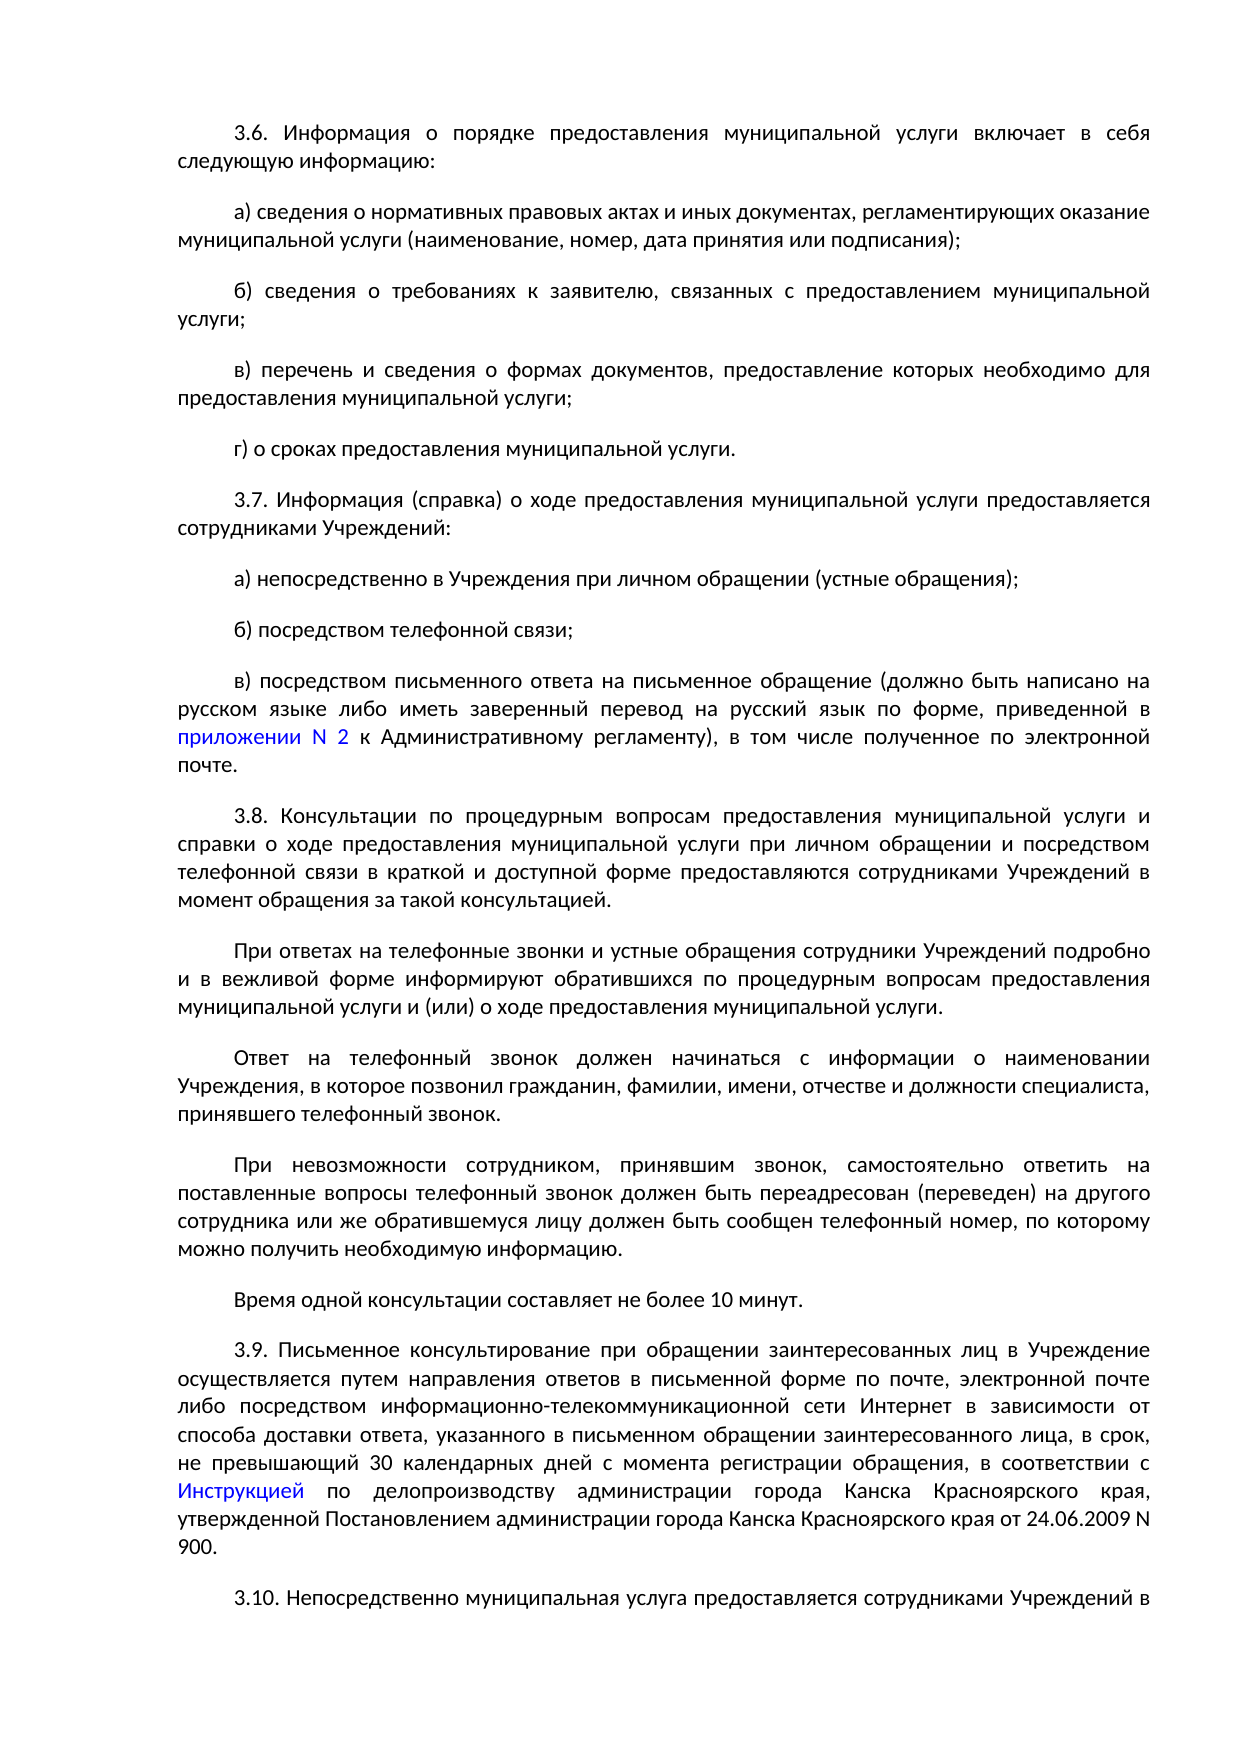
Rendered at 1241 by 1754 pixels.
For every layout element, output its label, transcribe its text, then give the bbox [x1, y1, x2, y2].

text 3.6. Информация о порядке предоставления муниципальной услуги включает в себя следующую информацию: [177, 118, 1152, 174]
text а) непосредственно в Учреждения при личном обращении (устные обращения); [177, 564, 1152, 592]
text Ответ на телефонный звонок должен начинаться с информации о наименовании Учреждения, в которое позвонил гражданин, фамилии, имени, отчестве и должности специалиста, принявшего телефонный звонок. [177, 1043, 1152, 1127]
text в) перечень и сведения о формах документов, предоставление которых необходимо для предоставления муниципальной услуги; [177, 355, 1152, 411]
text 3.9. Письменное консультирование при обращении заинтересованных лиц в Учреждение осуществляется путем направления ответов в письменной форме по почте, электронной почте либо посредством информационно-телекоммуникационной сети Интернет в зависимости от способа доставки ответа, указанного в письменном обращении заинтересованного лица, в срок, не превышающий 30 календарных дней с момента регистрации обращения, в соответствии с Инструкцией по делопроизводству администрации города Канска Красноярского края, утвержденной Постановлением администрации города Канска Красноярского края от 24.06.2009 N 900. [177, 1336, 1152, 1560]
text г) о сроках предоставления муниципальной услуги. [177, 434, 1152, 462]
text а) сведения о нормативных правовых актах и иных документах, регламентирующих оказание муниципальной услуги (наименование, номер, дата принятия или подписания); [177, 197, 1152, 253]
text б) посредством телефонной связи; [177, 615, 1152, 643]
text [177, 1583, 1152, 1611]
text При невозможности сотрудником, принявшим звонок, самостоятельно ответить на поставленные вопросы телефонный звонок должен быть переадресован (переведен) на другого сотрудника или же обратившемуся лицу должен быть сообщен телефонный номер, по которому можно получить необходимую информацию. [177, 1150, 1152, 1262]
text При ответах на телефонные звонки и устные обращения сотрудники Учреждений подробно и в вежливой форме информируют обратившихся по процедурным вопросам предоставления муниципальной услуги и (или) о ходе предоставления муниципальной услуги. [177, 936, 1152, 1020]
text б) сведения о требованиях к заявителю, связанных с предоставлением муниципальной услуги; [177, 276, 1152, 332]
text Время одной консультации составляет не более 10 минут. [177, 1285, 1152, 1313]
text 3.7. Информация (справка) о ходе предоставления муниципальной услуги предоставляется сотрудниками Учреждений: [177, 485, 1152, 541]
text 3.8. Консультации по процедурным вопросам предоставления муниципальной услуги и справки о ходе предоставления муниципальной услуги при личном обращении и посредством телефонной связи в краткой и доступной форме предоставляются сотрудниками Учреждений в момент обращения за такой консультацией. [177, 801, 1152, 913]
text в) посредством письменного ответа на письменное обращение (должно быть написано на русском языке либо иметь заверенный перевод на русский язык по форме, приведенной в приложении N 2 к Административному регламенту), в том числе полученное по электронной почте. [177, 666, 1152, 778]
